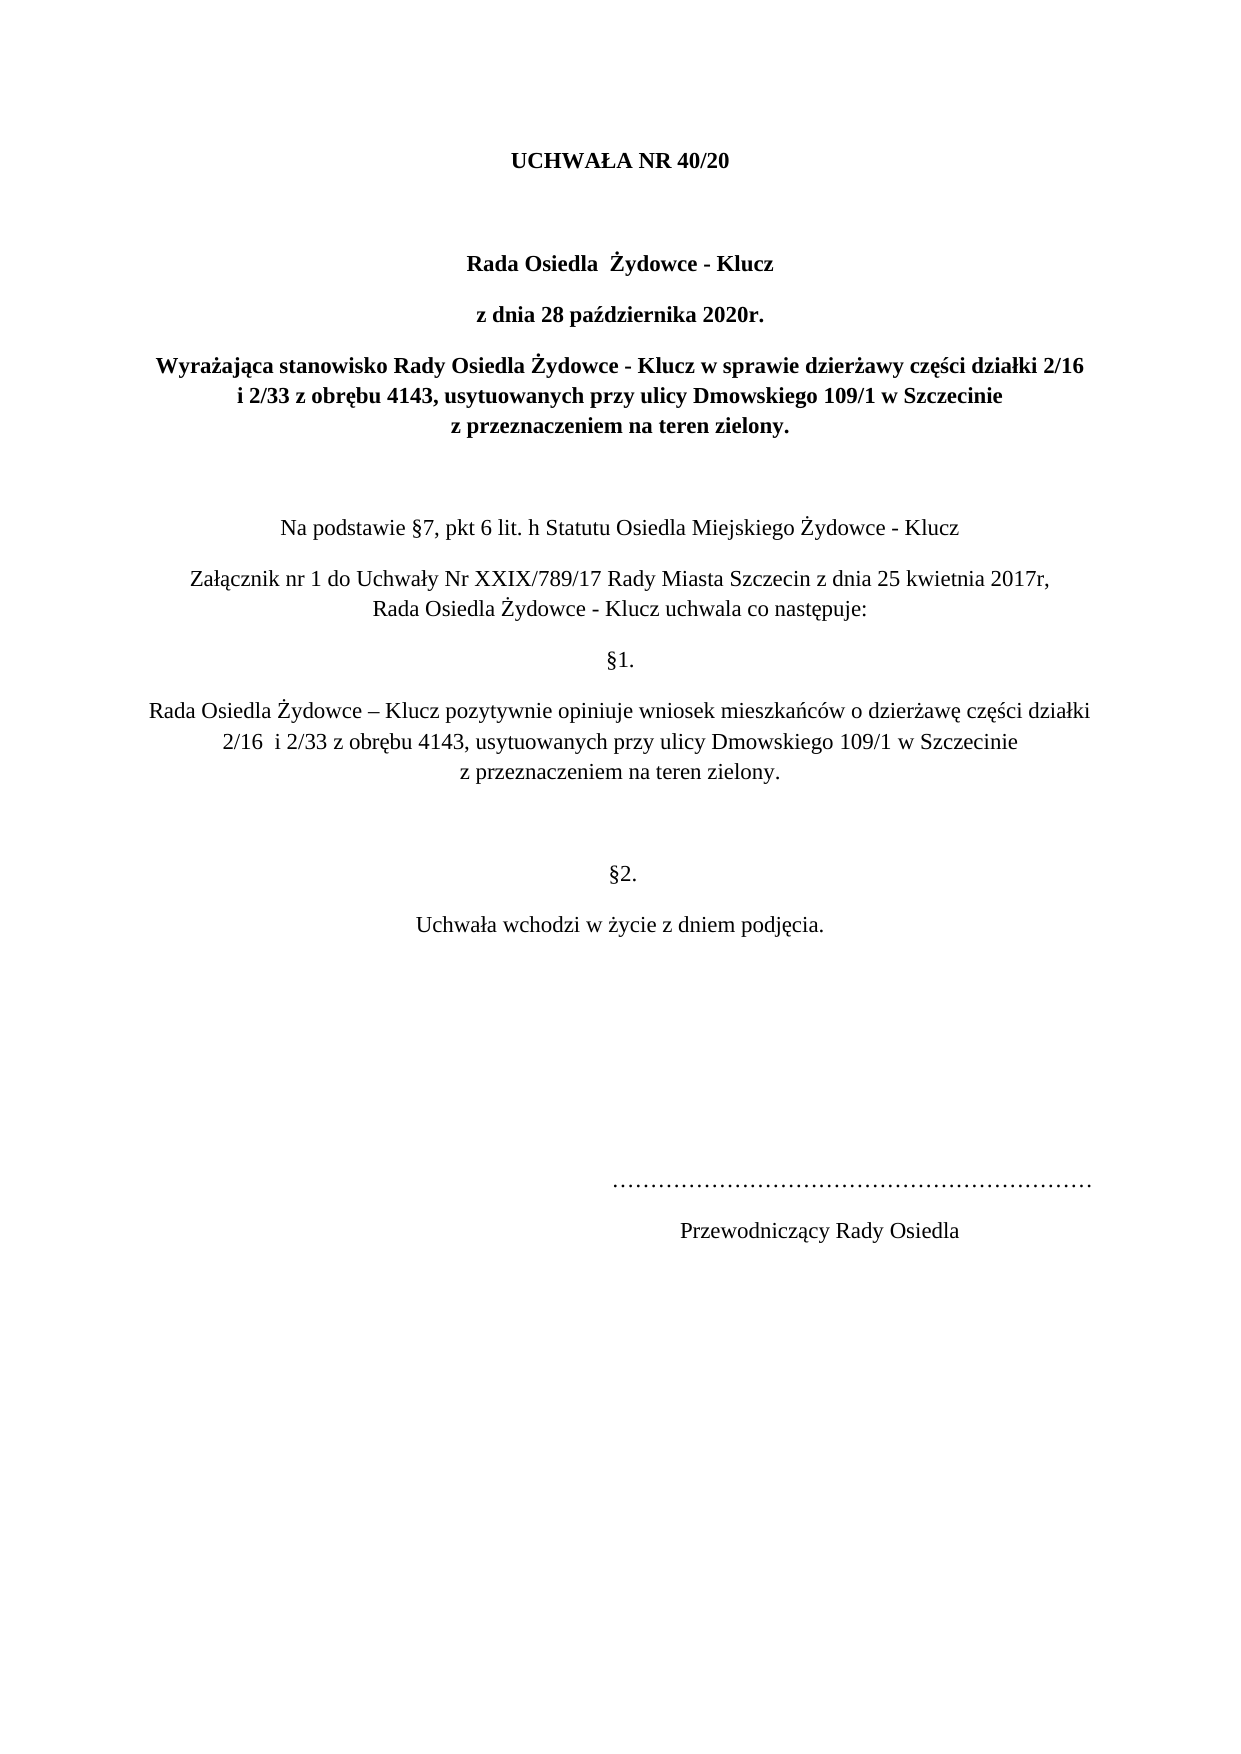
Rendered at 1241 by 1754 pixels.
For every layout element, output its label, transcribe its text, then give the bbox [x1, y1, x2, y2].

text UCHWAŁA NR 40/20 [148, 148, 1093, 174]
text Rada Osiedla Żydowce - Klucz [148, 250, 1093, 276]
text ……………………………………………………… [148, 1166, 1093, 1193]
text z dnia 28 października 2020r. [148, 301, 1093, 327]
text §2. [148, 860, 1093, 886]
text Załącznik nr 1 do Uchwały Nr XXIX/789/17 Rady Miasta Szczecin z dnia 25 kwietnia 2017r, Rada Osiedla Żydowce - Klucz uchwala co następuje: [148, 565, 1093, 622]
text Przewodniczący Rady Osiedla [148, 1217, 1093, 1244]
text Na podstawie §7, pkt 6 lit. h Statutu Osiedla Miejskiego Żydowce - Klucz [148, 514, 1093, 541]
text §1. [148, 647, 1093, 673]
text Uchwała wchodzi w życie z dniem podjęcia. [148, 911, 1093, 937]
text Wyrażająca stanowisko Rady Osiedla Żydowce - Klucz w sprawie dzierżawy części działki 2/16 i 2/33 z obrębu 4143, usytuowanych przy ulicy Dmowskiego 109/1 w Szczecinie z przeznaczeniem na teren zielony. [148, 352, 1093, 438]
text Rada Osiedla Żydowce – Klucz pozytywnie opiniuje wniosek mieszkańców o dzierżawę części działki 2/16 i 2/33 z obrębu 4143, usytuowanych przy ulicy Dmowskiego 109/1 w Szczecinie z przeznaczeniem na teren zielony. [148, 698, 1093, 784]
